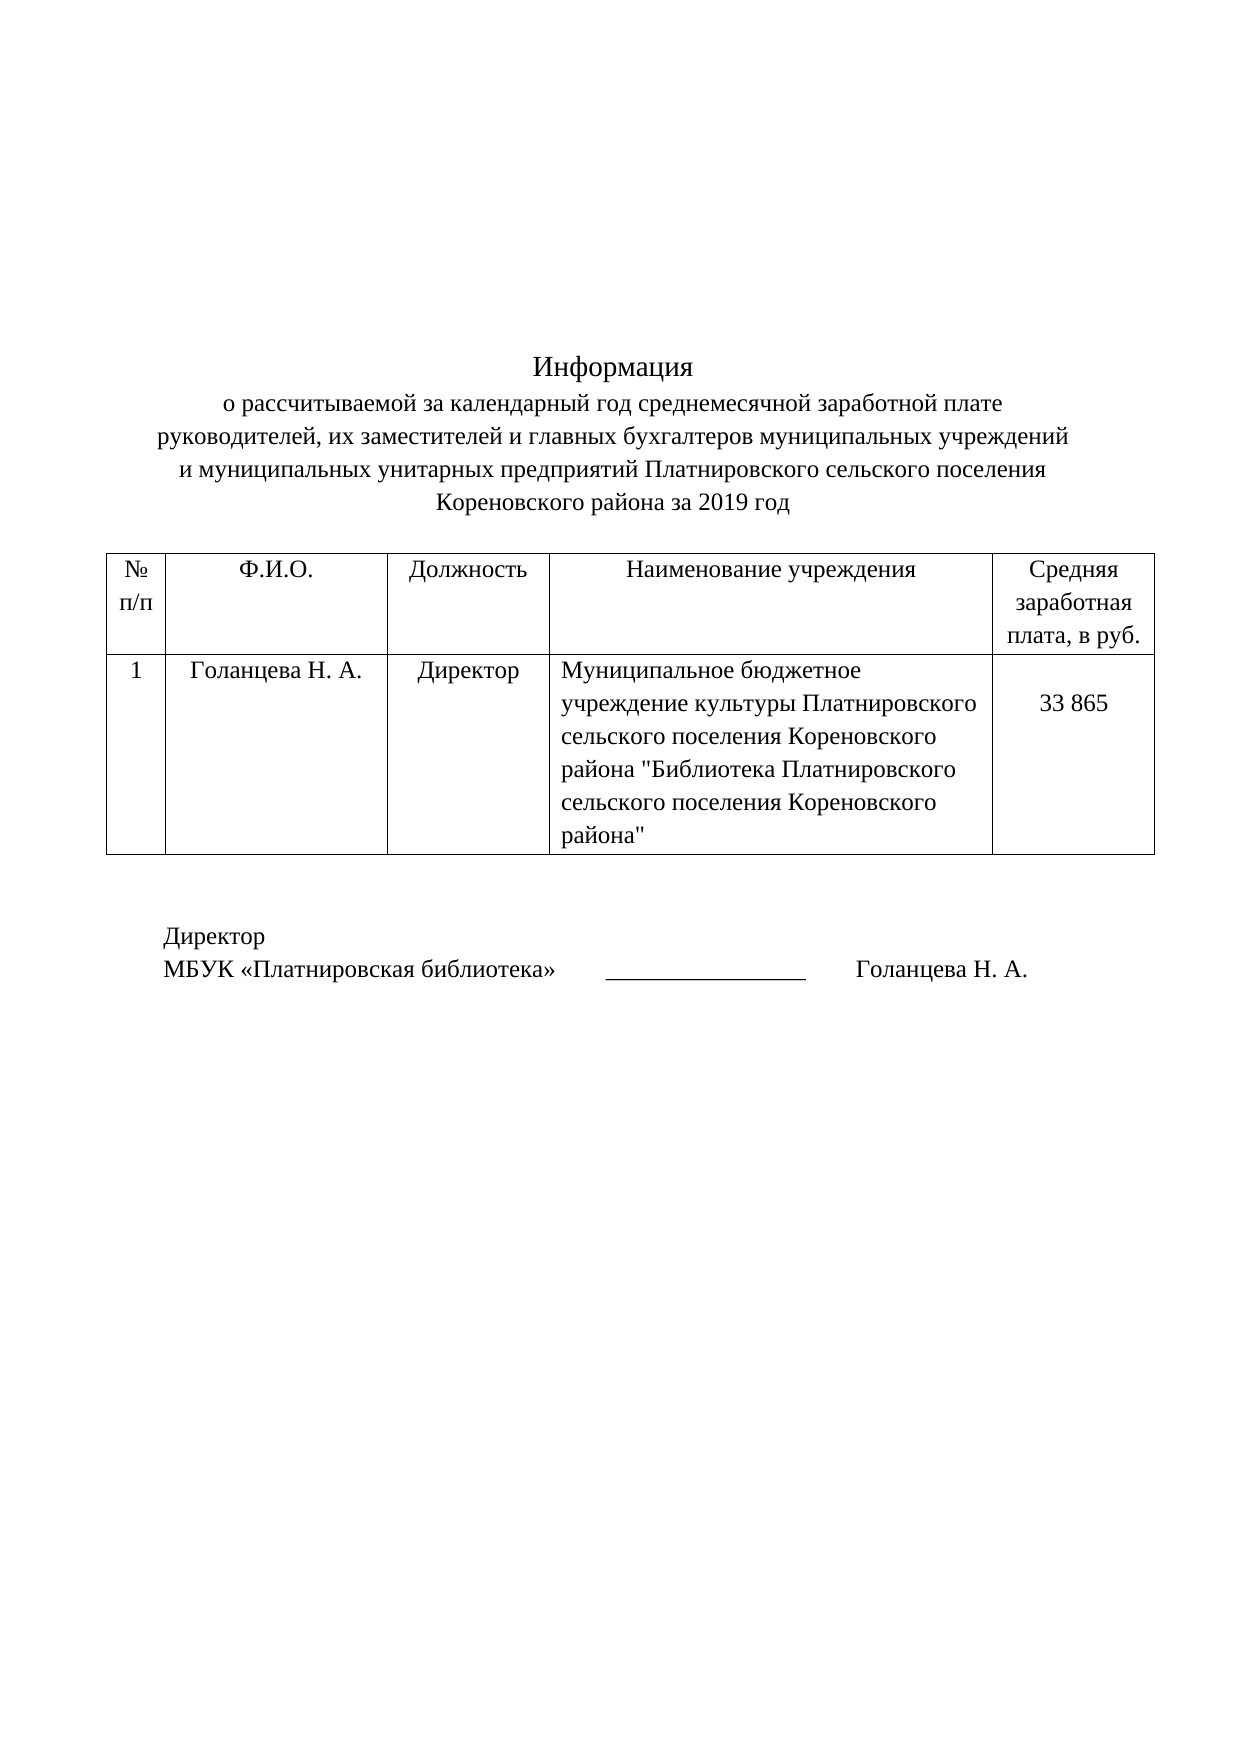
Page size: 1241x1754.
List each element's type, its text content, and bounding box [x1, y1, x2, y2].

table_cell Директор [388, 655, 549, 854]
text Директор [44, 921, 1181, 949]
table_header Наименование учреждения [550, 554, 992, 654]
table_header Средняя заработная плата, в руб. [993, 554, 1154, 654]
text руководителей, их заместителей и главных бухгалтеров муниципальных учреждений [44, 421, 1181, 450]
table_cell Голанцева Н. А. [166, 655, 387, 854]
table_cell Муниципальное бюджетное учреждение культуры Платнировского сельского поселения Кореновского района "Библиотека Платнировского сельского поселения Кореновского района" [550, 655, 992, 854]
text МБУК «Платнировская библиотека» ________________ Голанцева Н. А. [44, 954, 1181, 983]
table_cell 33 865 [993, 655, 1154, 854]
table_cell 1 [107, 655, 165, 854]
text и муниципальных унитарных предприятий Платнировского сельского поселения [44, 454, 1181, 483]
table_header Ф.И.О. [166, 554, 387, 654]
text о рассчитываемой за календарный год среднемесячной заработной плате [44, 388, 1181, 417]
text Информация [44, 349, 1181, 383]
table_header № п/п [107, 554, 165, 654]
text Кореновского района за 2019 год [44, 487, 1181, 516]
table_header Должность [388, 554, 549, 654]
